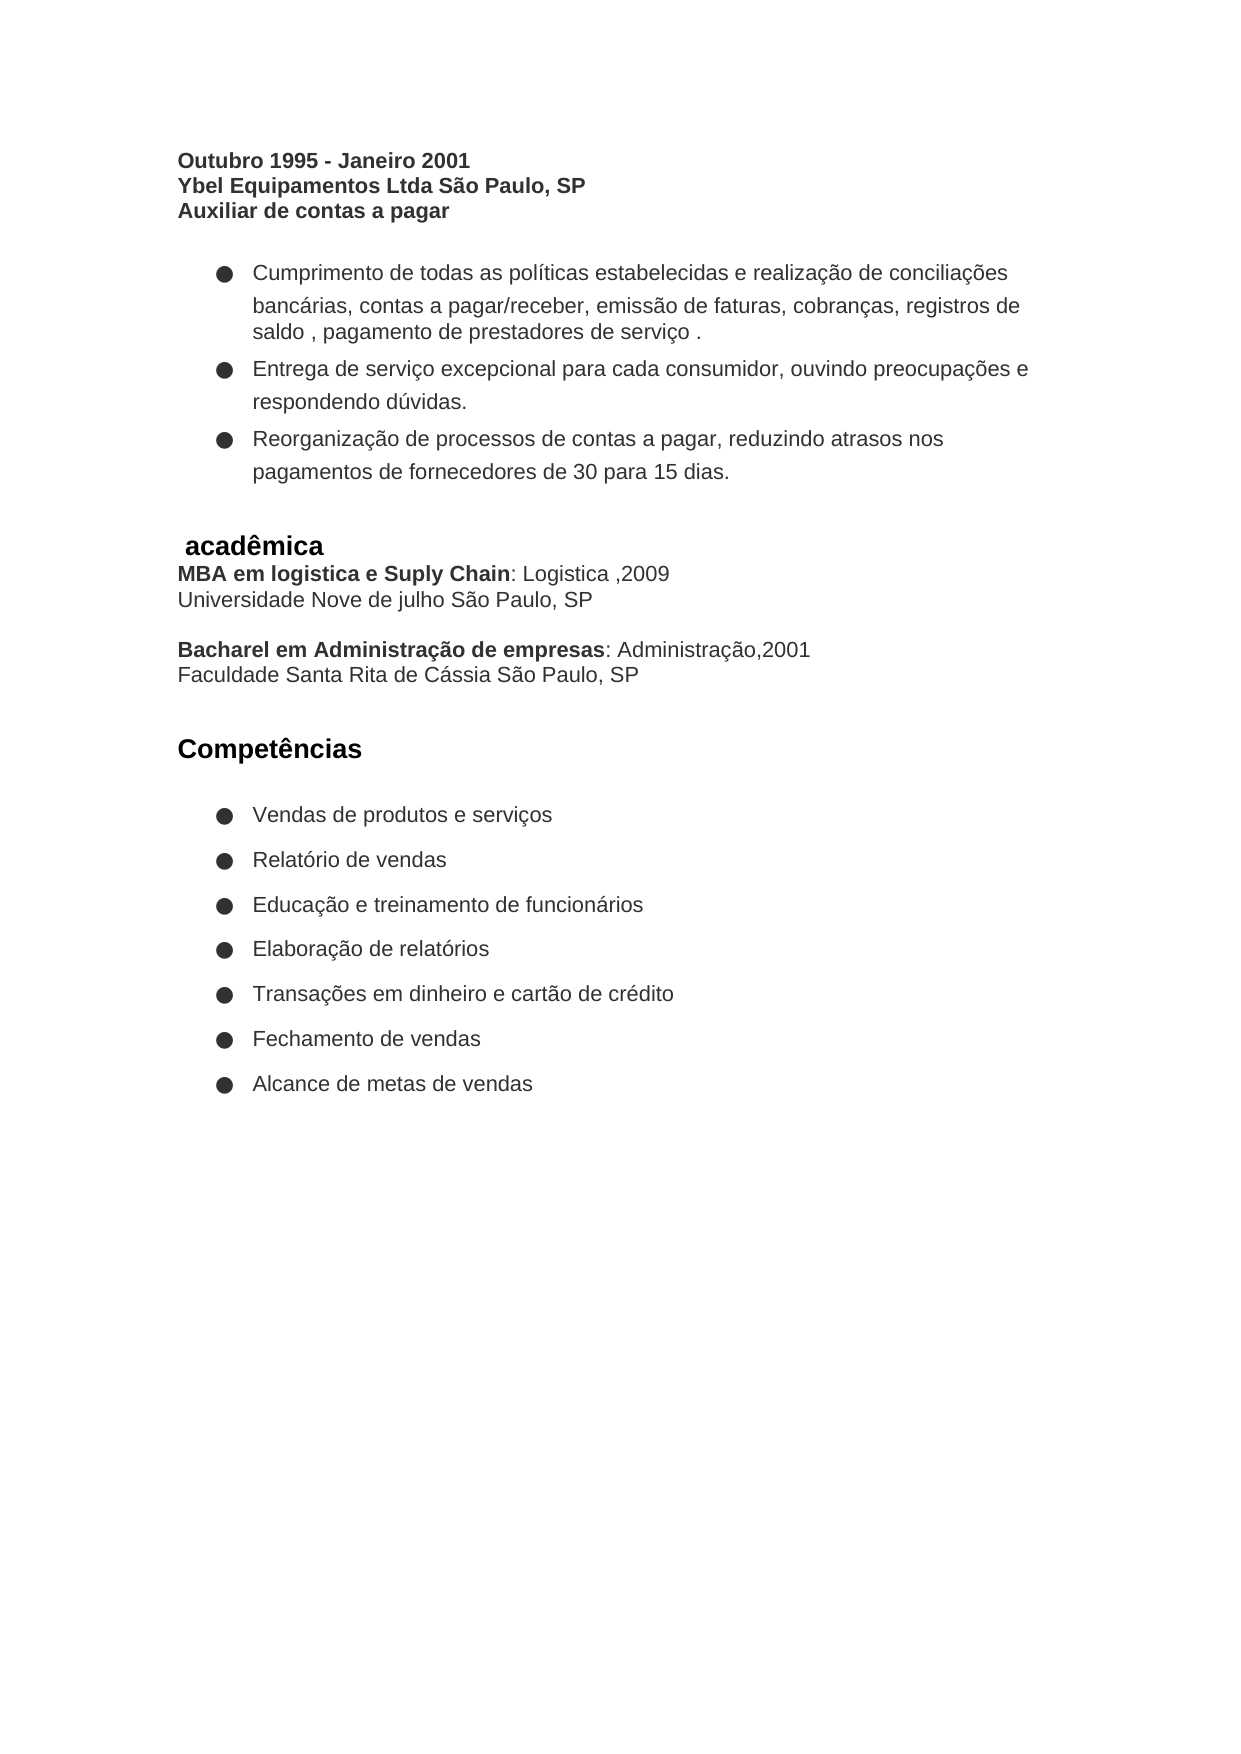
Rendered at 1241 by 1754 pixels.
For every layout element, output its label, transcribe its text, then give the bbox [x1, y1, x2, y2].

subtitle acadêmica [177, 530, 1063, 561]
list Transações em dinheiro e cartão de crédito [215, 969, 1063, 1014]
text Auxiliar de contas a pagar [177, 198, 1063, 223]
list Vendas de produtos e serviços [215, 790, 1063, 835]
text Outubro 1995 - Janeiro 2001 [177, 148, 1063, 173]
text Bacharel em Administração de empresas: Administração,2001 [177, 637, 1063, 662]
list Fechamento de vendas [215, 1014, 1063, 1059]
list Cumprimento de todas as políticas estabelecidas e realização de conciliações bancárias, contas a pagar/receber, emissão de faturas, cobranças, registros de saldo , pagamento de prestadores de serviço . [215, 248, 1063, 344]
text Faculdade Santa Rita de Cássia São Paulo, SP [177, 662, 1063, 687]
list Relatório de vendas [215, 835, 1063, 879]
subtitle Competências [177, 733, 1063, 764]
list Educação e treinamento de funcionários [215, 879, 1063, 924]
list Reorganização de processos de contas a pagar, reduzindo atrasos nos pagamentos de fornecedores de 30 para 15 dias. [215, 414, 1063, 484]
list Entrega de serviço excepcional para cada consumidor, ouvindo preocupações e respondendo dúvidas. [215, 344, 1063, 414]
text Universidade Nove de julho São Paulo, SP [177, 586, 1063, 612]
text MBA em logistica e Suply Chain: Logistica ,2009 [177, 561, 1063, 586]
list Elaboração de relatórios [215, 924, 1063, 969]
text Ybel Equipamentos Ltda São Paulo, SP [177, 173, 1063, 198]
list Alcance de metas de vendas [215, 1059, 1063, 1104]
